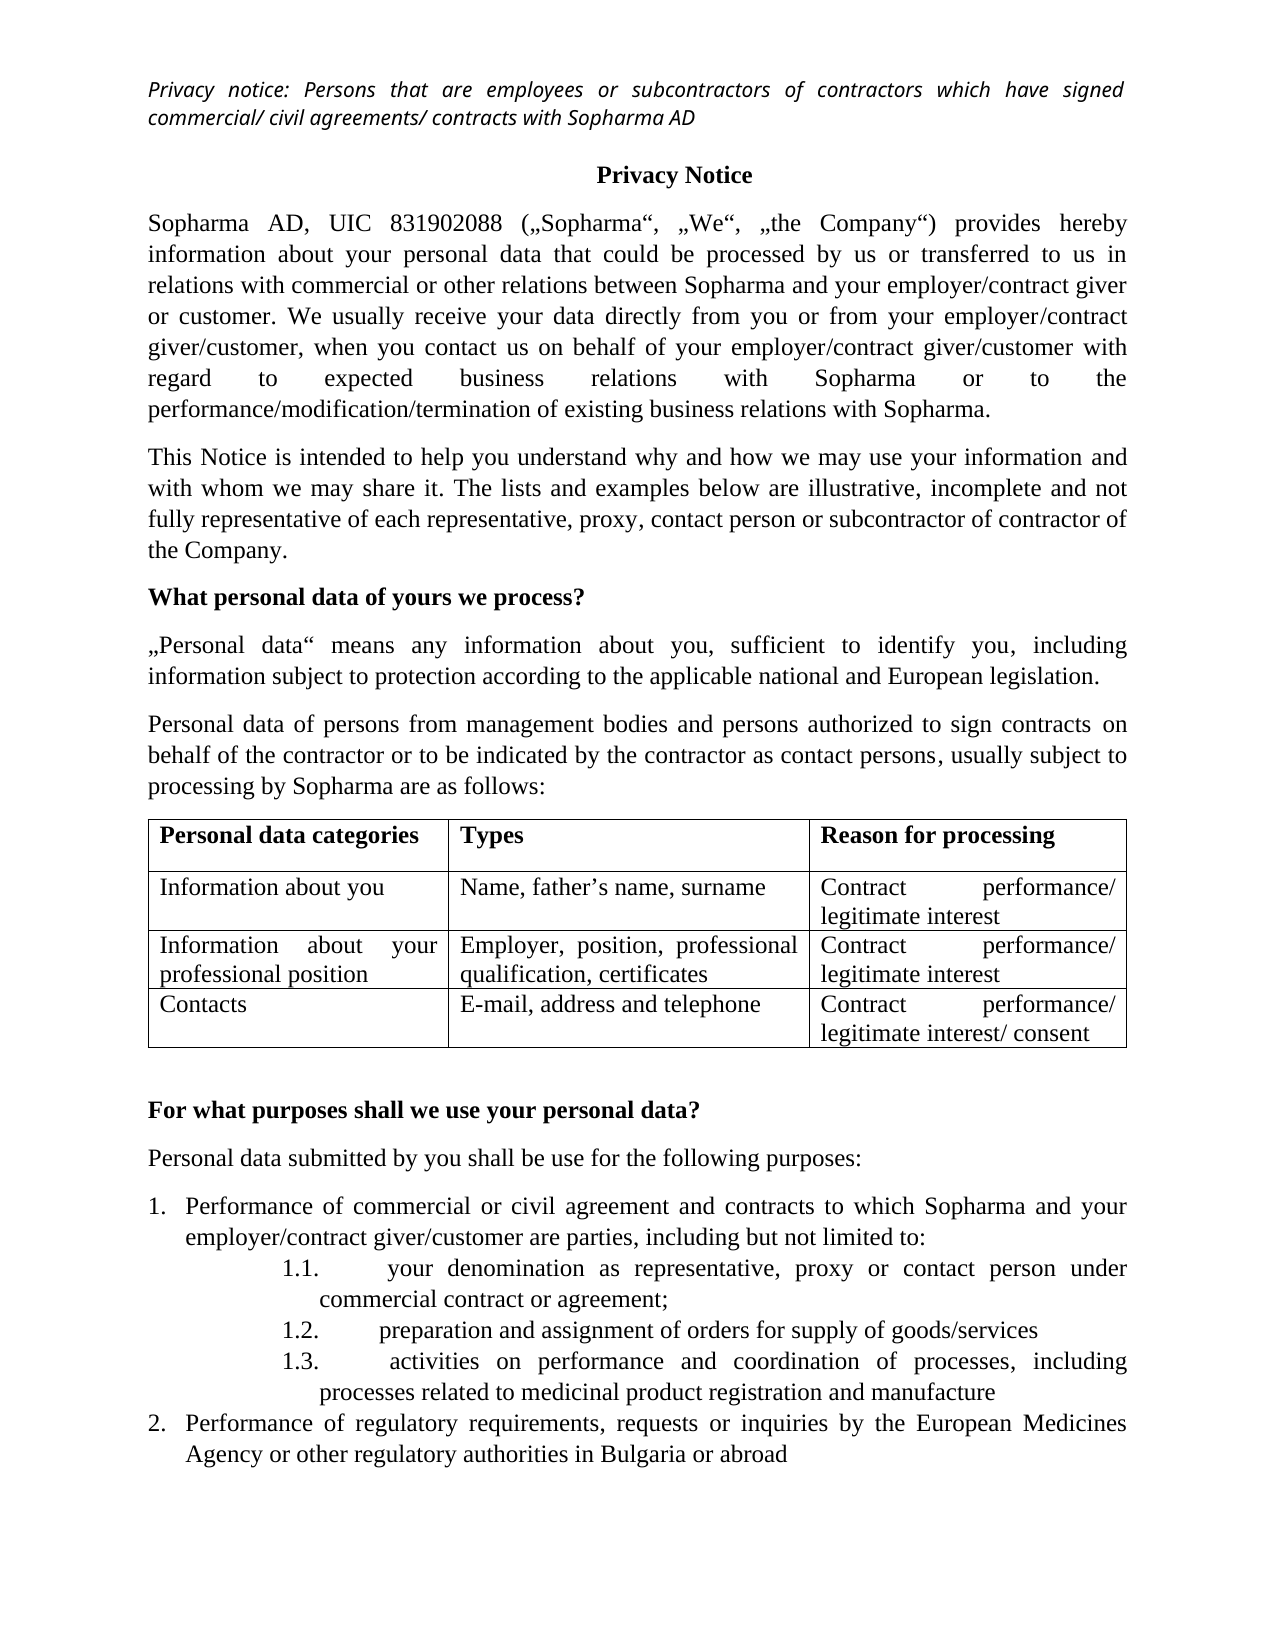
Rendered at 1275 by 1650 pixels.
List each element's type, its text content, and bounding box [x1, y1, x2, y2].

table_header Personal data categories [149, 820, 448, 871]
list Performance of commercial or civil agreement and contracts to which Sopharma and your employer/contract giver/customer are parties, including but not limited to: [148, 1191, 1127, 1251]
text „Personal data“ means any information about you, sufficient to identify you, including information subject to protection according to the applicable national and European legislation. [148, 630, 1127, 690]
text For what purposes shall we use your personal data? [148, 1095, 1127, 1124]
table_header Types [449, 820, 809, 871]
table_cell Information about you [149, 872, 448, 929]
text This Notice is intended to help you understand why and how we may use your information and with whom we may share it. The lists and examples below are illustrative, incomplete and not fully representative of each representative, proxy, contact person or subcontractor of contractor of the Company. [148, 442, 1127, 563]
table_cell Contract performance/ legitimate interest/ consent [810, 989, 1126, 1047]
table_cell Name, father’s name, surname [449, 872, 809, 929]
table_cell Contacts [149, 989, 448, 1047]
table_cell Employer, position, professional qualification, certificates [449, 931, 809, 988]
text Personal data of persons from management bodies and persons authorized to sign contracts on behalf of the contractor or to be indicated by the contractor as contact persons, usually subject to processing by Sopharma are as follows: [148, 709, 1127, 800]
text Sopharma AD, UIC 831902088 („Sopharma“, „We“, „the Company“) provides hereby information about your personal data that could be processed by us or transferred to us in relations with commercial or other relations between Sopharma and your employer/contract giver or customer. We usually receive your data directly from you or from your employer/contract giver/customer, when you contact us on behalf of your employer/contract giver/customer with regard to expected business relations with Sopharma or to the performance/modification/termination of existing business relations with Sopharma. [148, 208, 1127, 423]
list activities on performance and coordination of processes, including processes related to medicinal product registration and manufacture [282, 1346, 1127, 1406]
table_cell Contract performance/ legitimate interest [810, 872, 1126, 929]
list Performance of regulatory requirements, requests or inquiries by the European Medicines Agency or other regulatory authorities in Bulgaria or abroad [148, 1408, 1127, 1468]
table_header Reason for processing [810, 820, 1126, 871]
table_cell E-mail, address and telephone [449, 989, 809, 1047]
table_cell Information about your professional position [149, 931, 448, 988]
text What personal data of yours we process? [148, 582, 1127, 611]
text Privacy Notice [148, 160, 1127, 189]
list your denomination as representative, proxy or contact person under commercial contract or agreement; [282, 1253, 1127, 1313]
table_cell Contract performance/ legitimate interest [810, 931, 1126, 988]
text Personal data submitted by you shall be use for the following purposes: [148, 1143, 1127, 1172]
list preparation and assignment of orders for supply of goods/services [282, 1315, 1127, 1344]
